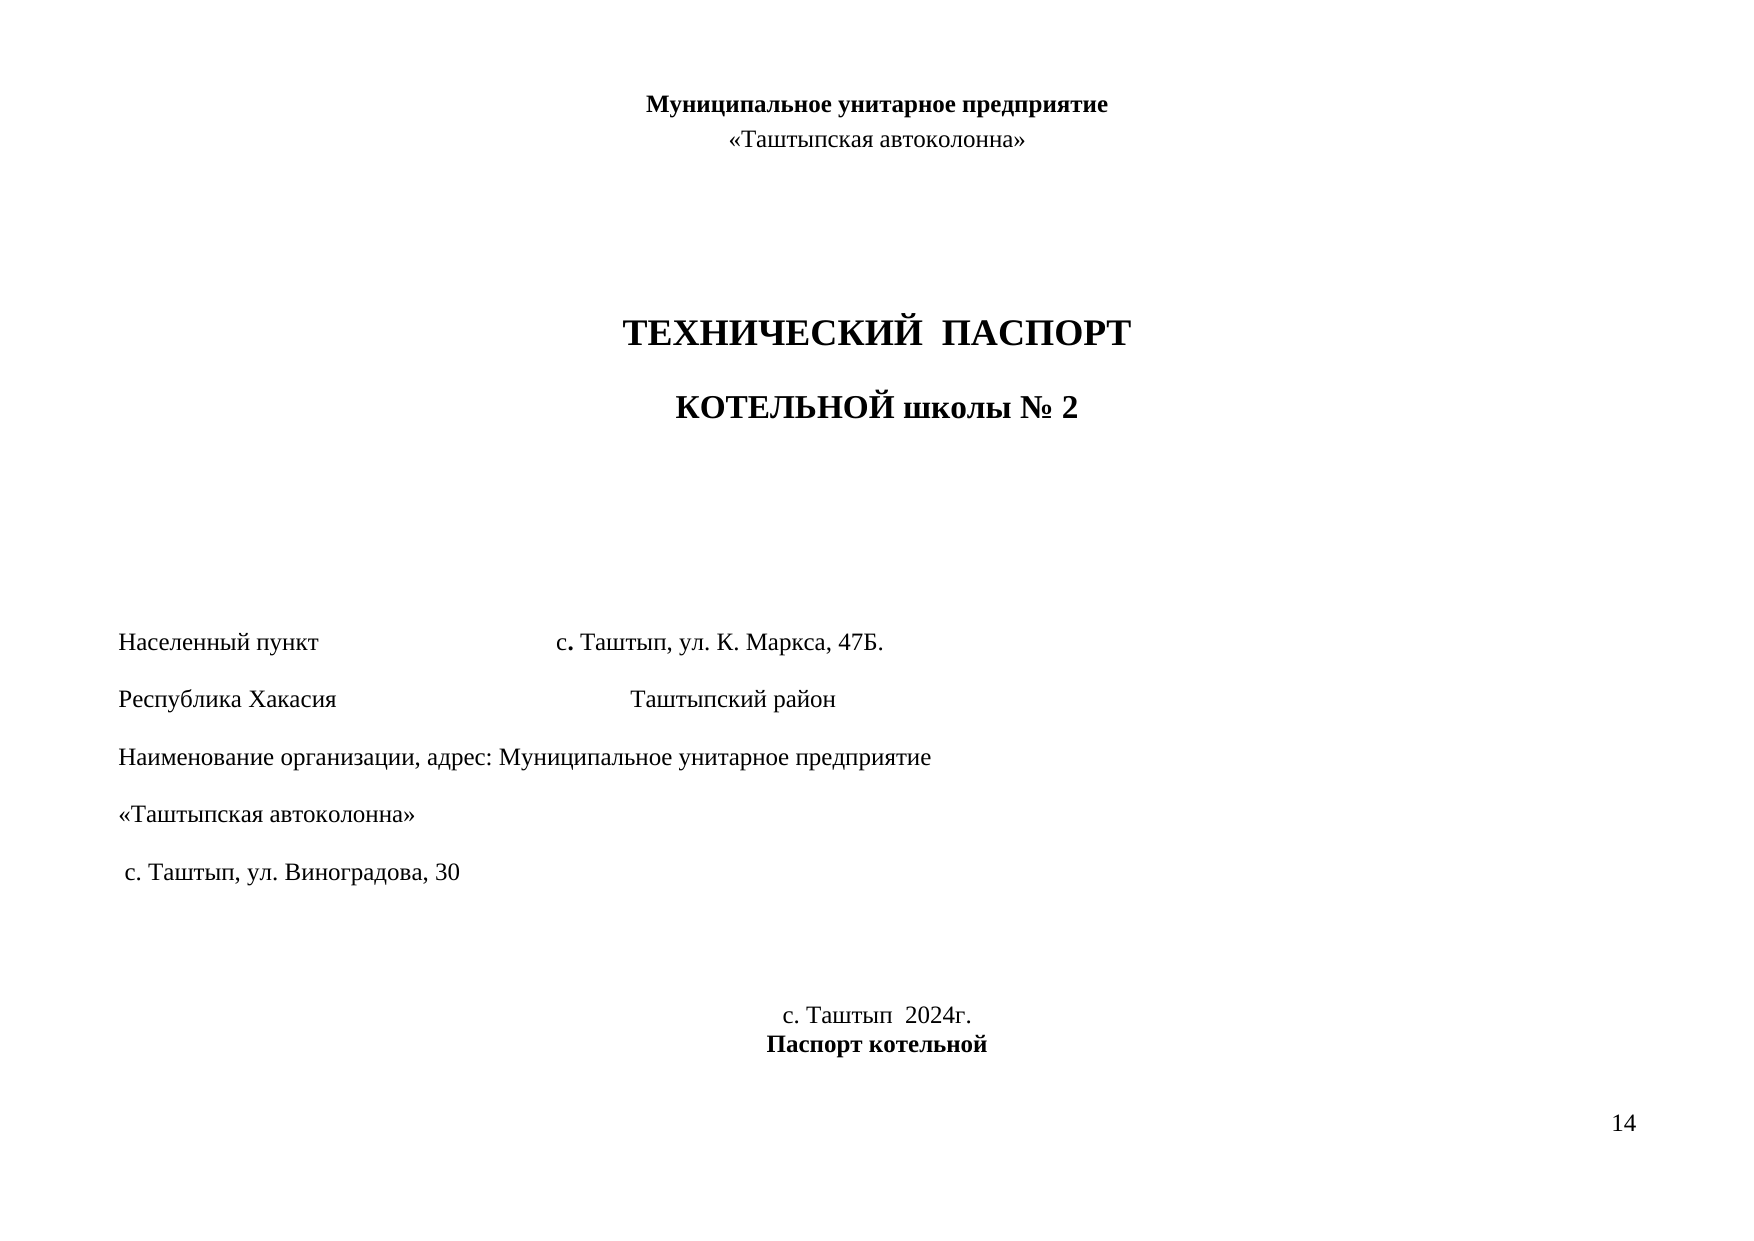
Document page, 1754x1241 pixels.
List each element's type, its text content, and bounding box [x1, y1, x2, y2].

text Республика Хакасия Таштыпский район [118, 684, 1636, 713]
text «Таштыпская автоколонна» [118, 799, 1636, 828]
text с. Таштып, ул. Виноградова, 30 [118, 857, 1636, 886]
subtitle Муниципальное унитарное предприятие [118, 89, 1636, 117]
text Наименование организации, адрес: Муниципальное унитарное предприятие [118, 742, 1636, 771]
text «Таштыпская автоколонна» [118, 124, 1636, 152]
text с. Таштып 2024г. [118, 1001, 1636, 1029]
text Населенный пункт с. Таштып, ул. К. Маркса, 47Б. [118, 627, 1636, 656]
text ТЕХНИЧЕСКИЙ ПАСПОРТ [118, 311, 1636, 354]
text Паспорт котельной [118, 1029, 1636, 1058]
text КОТЕЛЬНОЙ школы № 2 [118, 387, 1636, 426]
